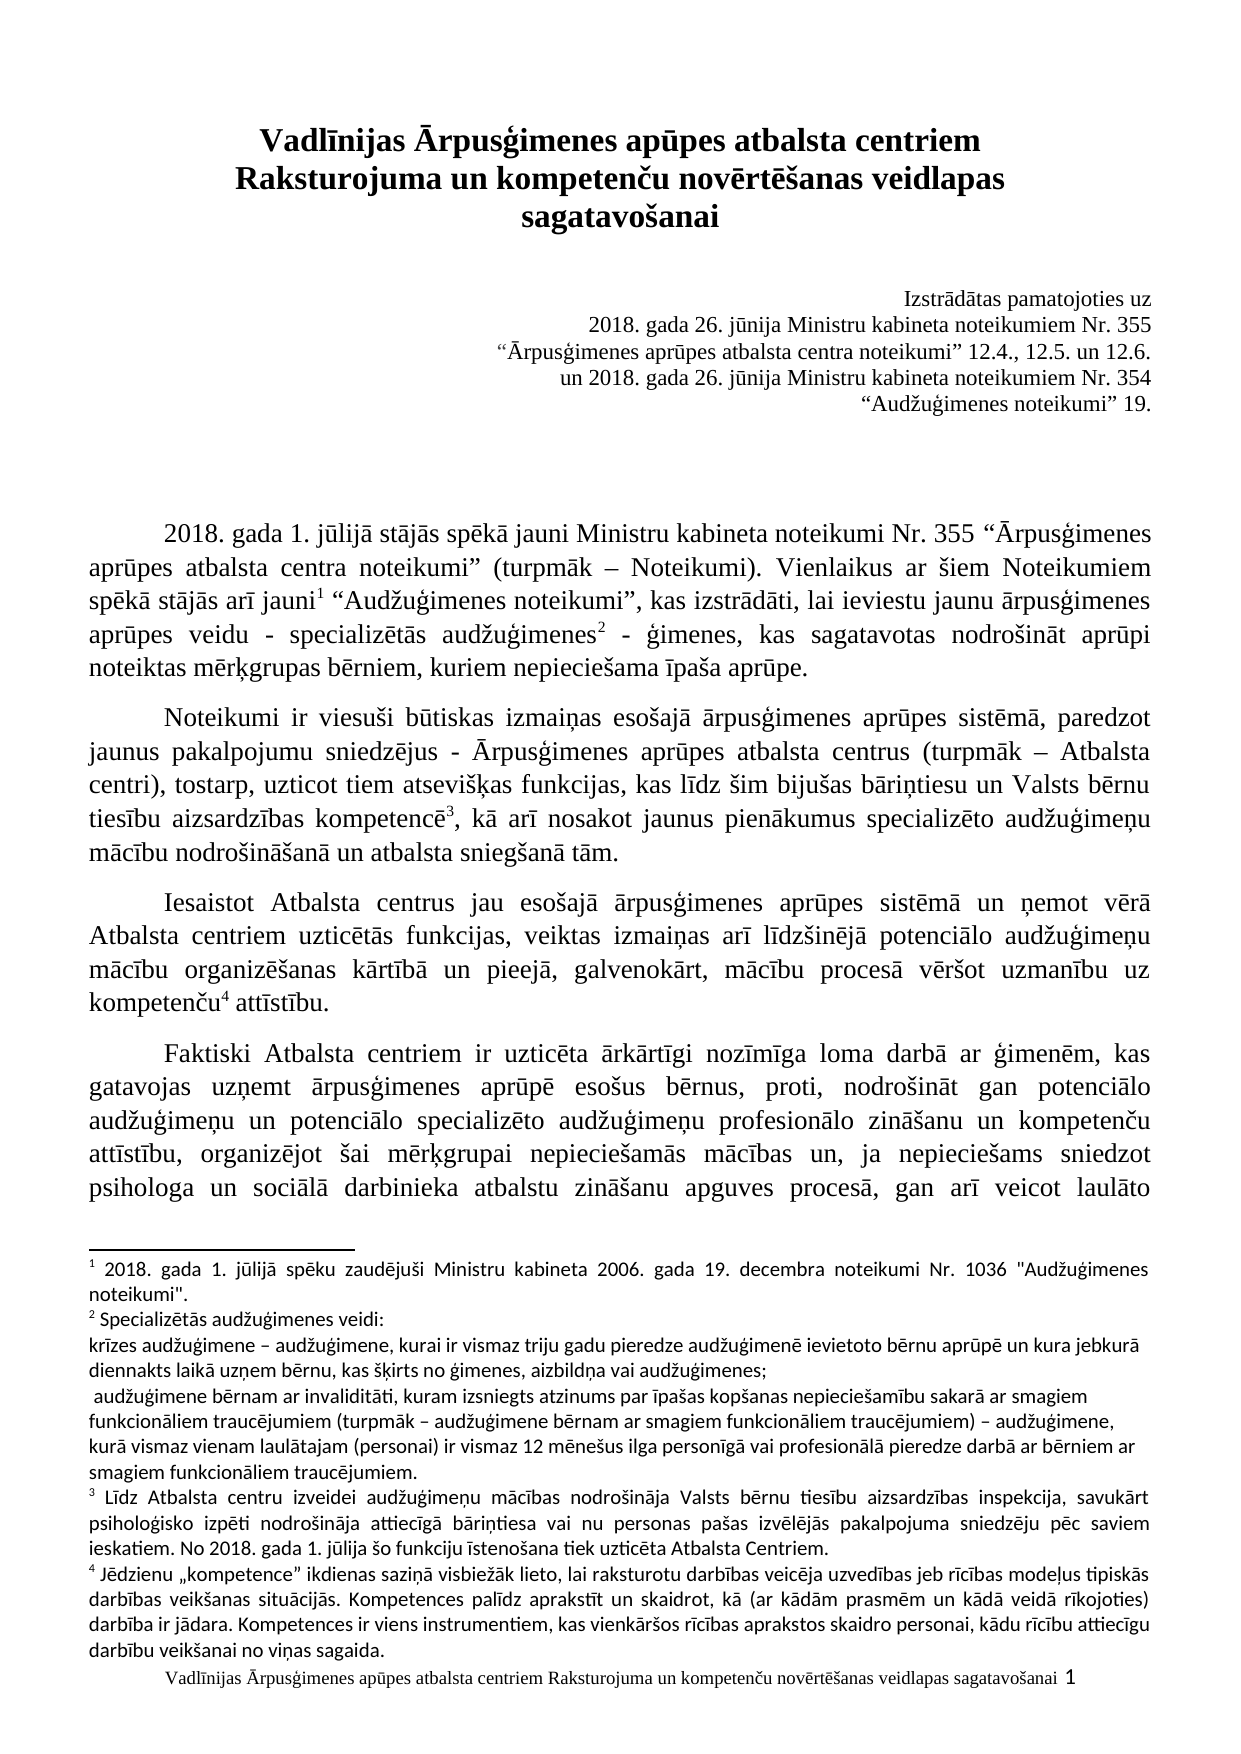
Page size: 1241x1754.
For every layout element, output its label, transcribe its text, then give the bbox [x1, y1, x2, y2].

text un 2018. gada 26. jūnija Ministru kabineta noteikumiem Nr. 354 [89, 364, 1152, 390]
text “Audžuģimenes noteikumi” 19. [89, 390, 1152, 417]
text Iesaistot Atbalsta centrus jau esošajā ārpusģimenes aprūpes sistēmā un ņemot vērā Atbalsta centriem uzticētās funkcijas, veiktas izmaiņas arī līdzšinējā potenciālo audžuģimeņu mācību organizēšanas kārtībā un pieejā, galvenokārt, mācību procesā vēršot uzmanību uz kompetenču attīstību. [89, 886, 1152, 1018]
text 2018. gada 26. jūnija Ministru kabineta noteikumiem Nr. 355 [89, 311, 1152, 338]
text Izstrādātas pamatojoties uz [89, 285, 1152, 311]
text Raksturojuma un kompetenču novērtēšanas veidlapas [89, 158, 1152, 196]
text Vadlīnijas Ārpusģimenes apūpes atbalsta centriem [89, 120, 1152, 158]
text sagatavošanai [89, 196, 1152, 235]
text “Ārpusģimenes aprūpes atbalsta centra noteikumi” 12.4., 12.5. un 12.6. [89, 338, 1152, 364]
text Noteikumi ir viesuši būtiskas izmaiņas esošajā ārpusģimenes aprūpes sistēmā, paredzot jaunus pakalpojumu sniedzējus - Ārpusģimenes aprūpes atbalsta centrus (turpmāk – Atbalsta centri), tostarp, uzticot tiem atsevišķas funkcijas, kas līdz šim bijušas bāriņtiesu un Valsts bērnu tiesību aizsardzības kompetencē, kā arī nosakot jaunus pienākumus specializēto audžuģimeņu mācību nodrošināšanā un atbalsta sniegšanā tām. [89, 702, 1152, 867]
text Faktiski Atbalsta centriem ir uzticēta ārkārtīgi nozīmīga loma darbā ar ģimenēm, kas gatavojas uzņemt ārpusģimenes aprūpē esošus bērnus, proti, nodrošināt gan potenciālo audžuģimeņu un potenciālo specializēto audžuģimeņu profesionālo zināšanu un kompetenču attīstību, organizējot šai mērķgrupai nepieciešamās mācības un, ja nepieciešams sniedzot psihologa un sociālā darbinieka atbalstu zināšanu apguves procesā, gan arī veicot laulāto (personas) psiholoģiskās piemērotības un zināšanu un kompetenču novērtēšanu pirms attiecīgā statusa iegūšanas. [89, 1037, 1152, 1202]
text 2018. gada 1. jūlijā stājās spēkā jauni Ministru kabineta noteikumi Nr. 355 “Ārpusģimenes aprūpes atbalsta centra noteikumi” (turpmāk – Noteikumi). Vienlaikus ar šiem Noteikumiem spēkā stājās arī jauni “Audžuģimenes noteikumi”, kas izstrādāti, lai ieviestu jaunu ārpusģimenes aprūpes veidu - specializētās audžuģimenes - ģimenes, kas sagatavotas nodrošināt aprūpi noteiktas mērķgrupas bērniem, kuriem nepieciešama īpaša aprūpe. [89, 517, 1152, 682]
